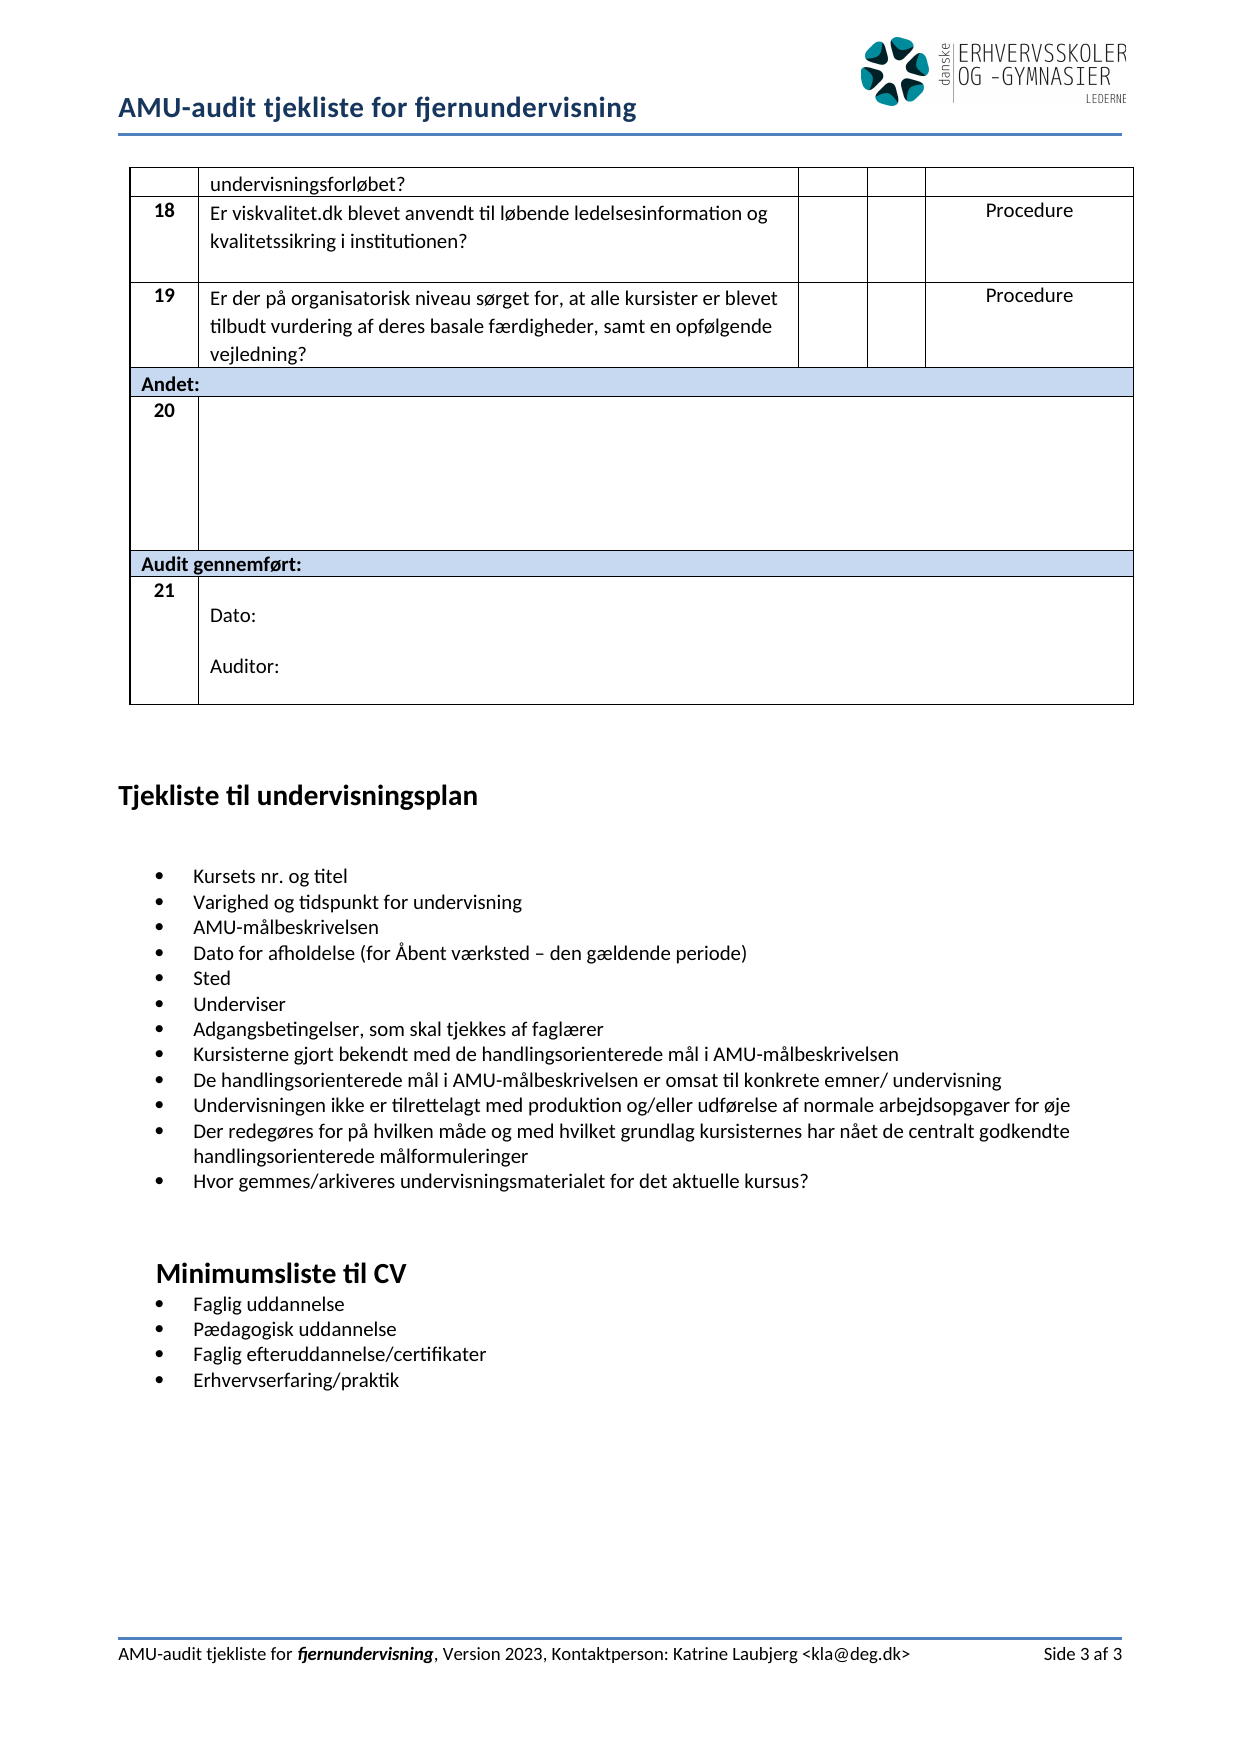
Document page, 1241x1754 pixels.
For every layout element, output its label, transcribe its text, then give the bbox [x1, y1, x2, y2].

table_cell [868, 197, 925, 282]
table_cell 19 [131, 283, 198, 367]
table_cell 21 [131, 577, 198, 704]
list Kursets nr. og titel [156, 864, 1122, 889]
table_cell Audit gennemført: [131, 551, 1133, 576]
table_cell 17 [131, 168, 198, 196]
table_cell Procedure [926, 283, 1133, 367]
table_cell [199, 168, 798, 196]
table_cell [868, 283, 925, 367]
list De handlingsorienterede mål i AMU-målbeskrivelsen er omsat til konkrete emner/ undervisning [156, 1067, 1122, 1092]
list Dato for afholdelse (for Åbent værksted – den gældende periode) [156, 940, 1122, 965]
list Undervisningen ikke er tilrettelagt med produktion og/eller udførelse af normale arbejdsopgaver for øje [156, 1092, 1122, 1118]
table_cell Dato: Auditor: [199, 577, 1133, 704]
list Sted [156, 965, 1122, 991]
list Pædagogisk uddannelse [156, 1316, 1122, 1342]
list Varighed og tidspunkt for undervisning [156, 889, 1122, 914]
list Der redegøres for på hvilken måde og med hvilket grundlag kursisternes har nået de centralt godkendte handlingsorienterede målformuleringer [156, 1118, 1122, 1169]
table_cell Er der på organisatorisk niveau sørget for, at alle kursister er blevet tilbudt vurdering af deres basale færdigheder, samt en opfølgende vejledning? [199, 283, 798, 367]
table_cell [799, 197, 867, 282]
table_cell [799, 168, 867, 196]
table_cell [199, 397, 1133, 550]
table_cell [799, 283, 867, 367]
table_cell Er viskvalitet.dk blevet anvendt til løbende ledelsesinformation og kvalitetssikring i institutionen? [199, 197, 798, 282]
list AMU-målbeskrivelsen [156, 914, 1122, 940]
list Underviser [156, 991, 1122, 1016]
list Faglig uddannelse [156, 1291, 1122, 1316]
list Faglig efteruddannelse/certifikater [156, 1342, 1122, 1367]
table_cell 18 [131, 197, 198, 282]
list Hvor gemmes/arkiveres undervisningsmaterialet for det aktuelle kursus? [156, 1169, 1122, 1194]
list Adgangsbetingelser, som skal tjekkes af faglærer [156, 1016, 1122, 1042]
text Minimumsliste til CV [156, 1255, 1122, 1291]
table_cell 20 [131, 397, 198, 550]
table_cell Andet: [131, 368, 1133, 396]
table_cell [926, 168, 1133, 196]
list Erhvervserfaring/praktik [156, 1367, 1122, 1392]
text Tjekliste til undervisningsplan [118, 777, 1122, 812]
picture [861, 37, 1127, 106]
table_cell [868, 168, 925, 196]
table_cell Procedure [926, 197, 1133, 282]
list Kursisterne gjort bekendt med de handlingsorienterede mål i AMU-målbeskrivelsen [156, 1042, 1122, 1067]
